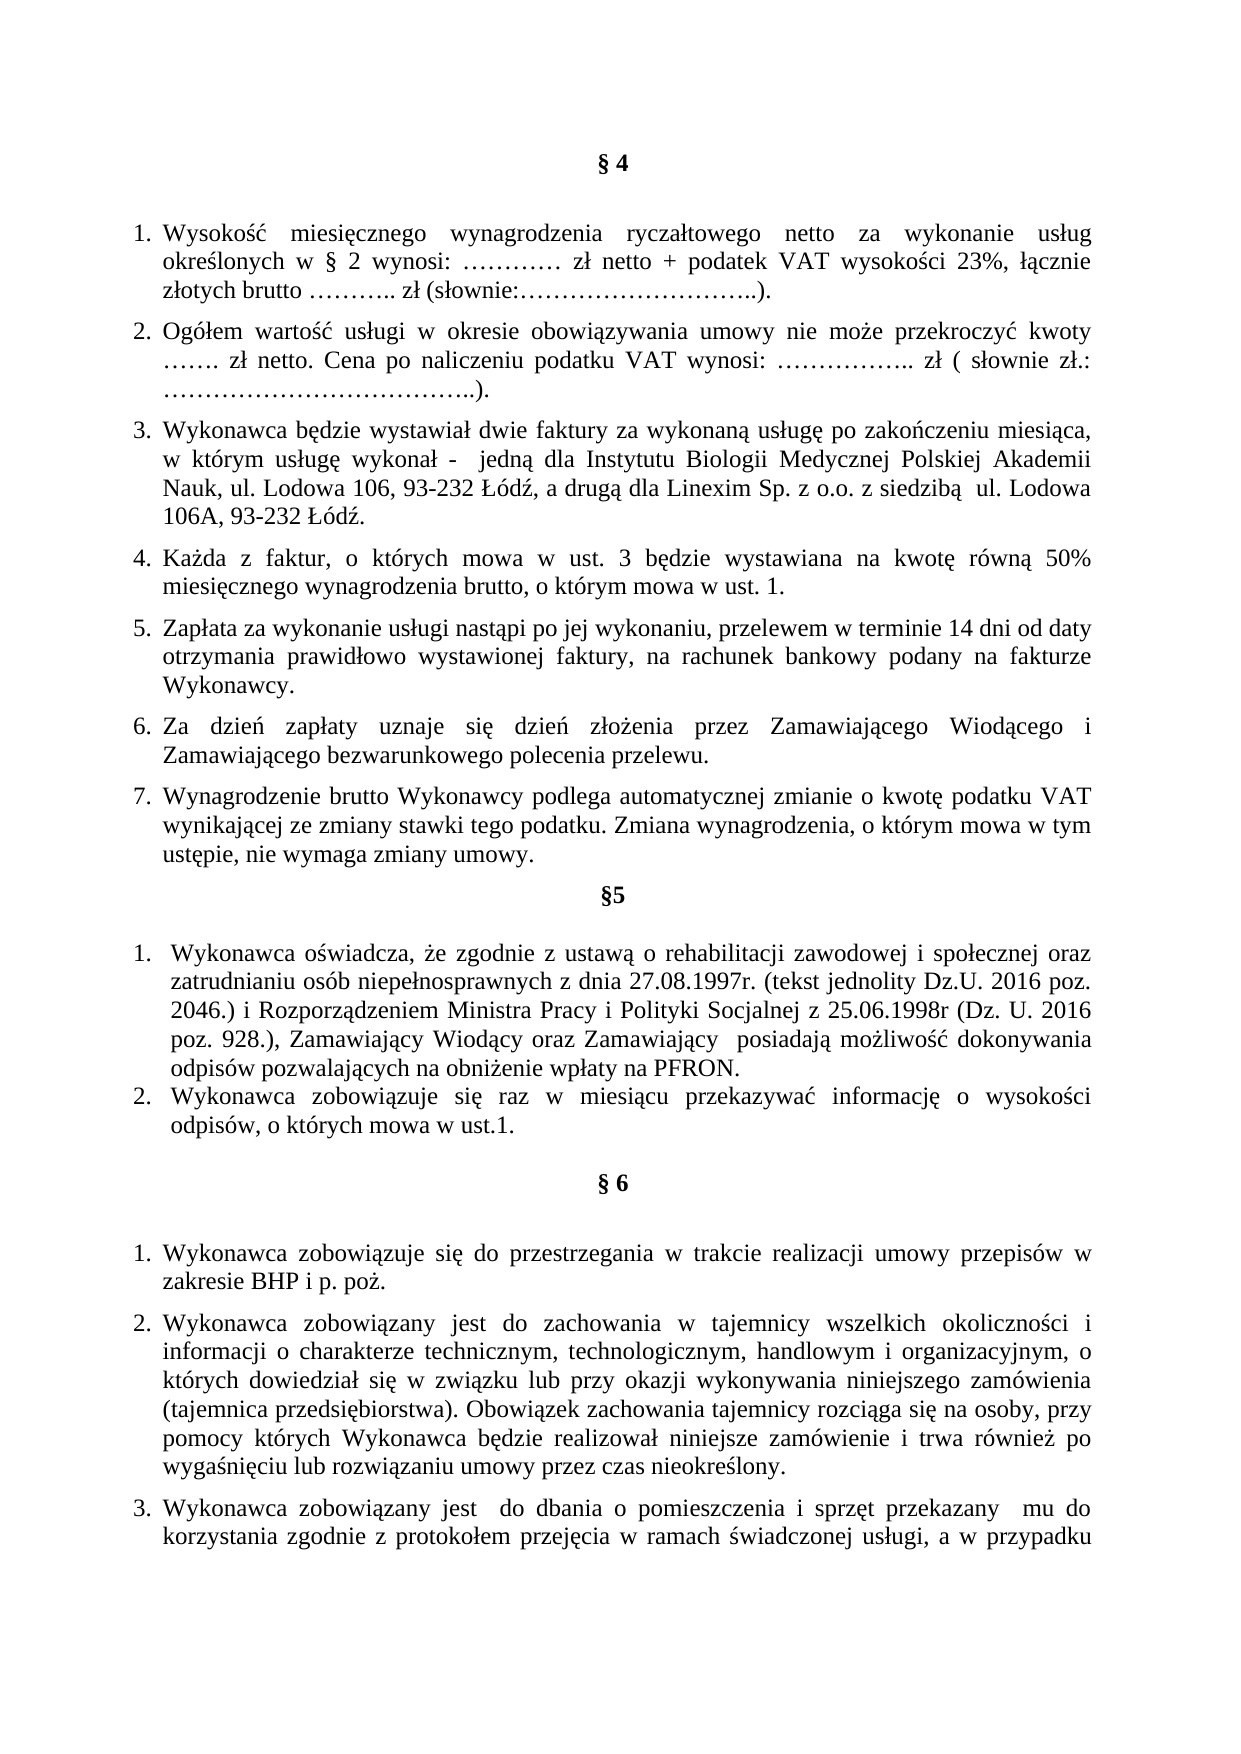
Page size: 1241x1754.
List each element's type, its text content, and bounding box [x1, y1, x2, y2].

list Wykonawca zobowiązuje się do przestrzegania w trakcie realizacji umowy przepisów w zakresie BHP i p. poż. [133, 1238, 1092, 1295]
list Zapłata za wykonanie usługi nastąpi po jej wykonaniu, przelewem w terminie 14 dni od daty otrzymania prawidłowo wystawionej faktury, na rachunek bankowy podany na fakturze Wykonawcy. [133, 613, 1092, 699]
text §5 [133, 880, 1092, 909]
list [133, 1493, 1092, 1550]
list Każda z faktur, o których mowa w ust. 3 będzie wystawiana na kwotę równą 50% miesięcznego wynagrodzenia brutto, o którym mowa w ust. 1. [133, 543, 1092, 600]
text § 6 [133, 1168, 1092, 1196]
list Wykonawca będzie wystawiał dwie faktury za wykonaną usługę po zakończeniu miesiąca, w którym usługę wykonał - jedną dla Instytutu Biologii Medycznej Polskiej Akademii Nauk, ul. Lodowa 106, 93-232 Łódź, a drugą dla Linexim Sp. z o.o. z siedzibą ul. Lodowa 106A, 93-232 Łódź. [133, 415, 1092, 530]
list Wynagrodzenie brutto Wykonawcy podlega automatycznej zmianie o kwotę podatku VAT wynikającej ze zmiany stawki tego podatku. Zmiana wynagrodzenia, o którym mowa w tym ustępie, nie wymaga zmiany umowy. [133, 781, 1092, 868]
list Wykonawca zobowiązany jest do zachowania w tajemnicy wszelkich okoliczności i informacji o charakterze technicznym, technologicznym, handlowym i organizacyjnym, o których dowiedział się w związku lub przy okazji wykonywania niniejszego zamówienia (tajemnica przedsiębiorstwa). Obowiązek zachowania tajemnicy rozciąga się na osoby, przy pomocy których Wykonawca będzie realizował niniejsze zamówienie i trwa również po wygaśnięciu lub rozwiązaniu umowy przez czas nieokreślony. [133, 1308, 1092, 1480]
list Za dzień zapłaty uznaje się dzień złożenia przez Zamawiającego Wiodącego i Zamawiającego bezwarunkowego polecenia przelewu. [133, 711, 1092, 769]
list Wykonawca zobowiązuje się raz w miesiącu przekazywać informację o wysokości odpisów, o których mowa w ust.1. [133, 1081, 1092, 1139]
list Ogółem wartość usługi w okresie obowiązywania umowy nie może przekroczyć kwoty ……. zł netto. Cena po naliczeniu podatku VAT wynosi: …………….. zł ( słownie zł.: ………………………………..). [133, 316, 1092, 403]
list Wysokość miesięcznego wynagrodzenia ryczałtowego netto za wykonanie usług określonych w § 2 wynosi: ………… zł netto + podatek VAT wysokości 23%, łącznie złotych brutto ……….. zł (słownie:………………………..). [133, 218, 1092, 304]
list Wykonawca oświadcza, że zgodnie z ustawą o rehabilitacji zawodowej i społecznej oraz zatrudnianiu osób niepełnosprawnych z dnia 27.08.1997r. (tekst jednolity Dz.U. 2016 poz. 2046.) i Rozporządzeniem Ministra Pracy i Polityki Socjalnej z 25.06.1998r (Dz. U. 2016 poz. 928.), Zamawiający Wiodący oraz Zamawiający posiadają możliwość dokonywania odpisów pozwalających na obniżenie wpłaty na PFRON. [133, 938, 1092, 1081]
text § 4 [133, 148, 1092, 176]
